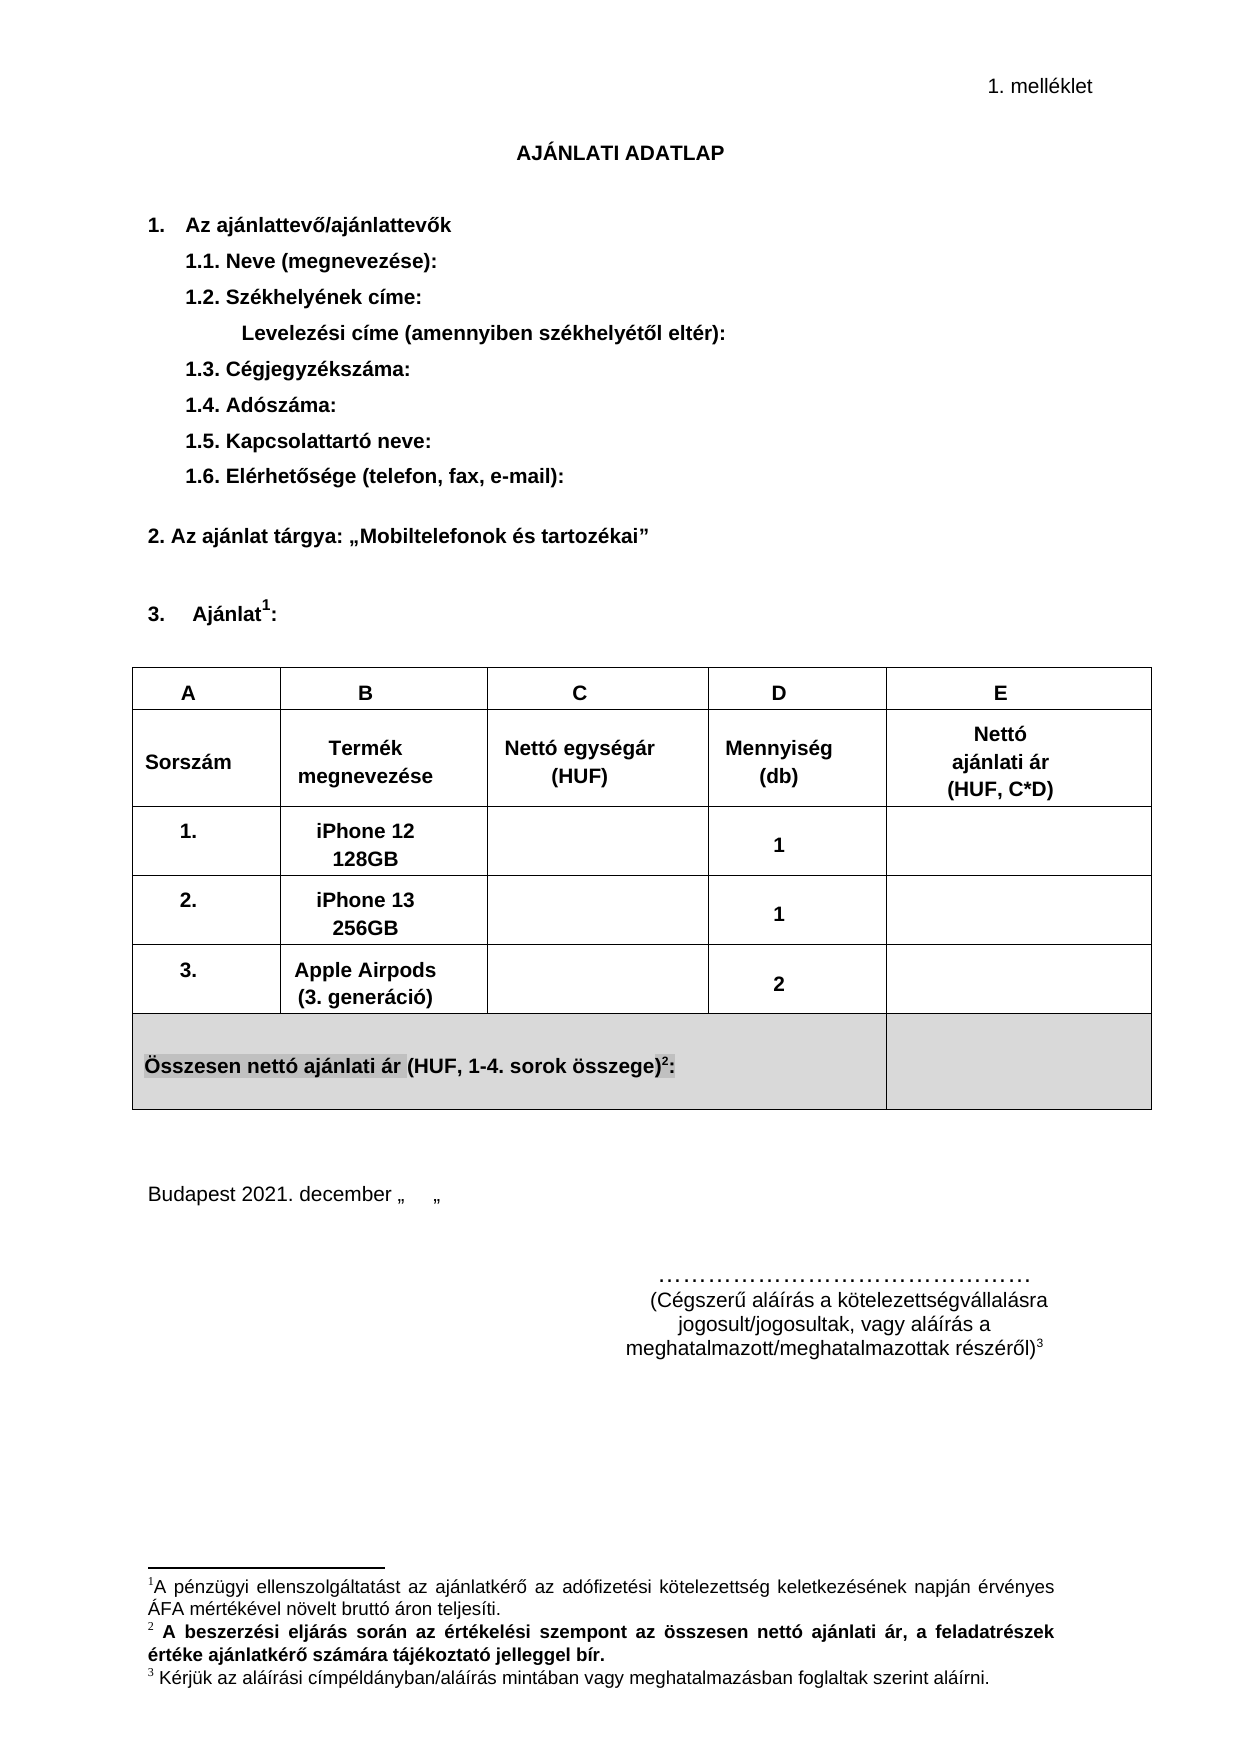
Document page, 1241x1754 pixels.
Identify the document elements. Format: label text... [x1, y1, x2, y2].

table_cell Nettó ajánlati ár (HUF, C*D) [887, 710, 1151, 806]
text 1.2. Székhelyének címe: [185, 285, 1055, 309]
text 1.3. Cégjegyzékszáma: [185, 357, 1055, 381]
table_cell Apple Airpods (3. generáció) [281, 945, 487, 1013]
table_header D [709, 668, 886, 709]
table_cell Sorszám [133, 710, 280, 806]
table_cell 1. [133, 807, 280, 875]
text 1.5. Kapcsolattartó neve: [185, 428, 1055, 452]
table_cell [887, 945, 1151, 1013]
table_cell Termék megnevezése [281, 710, 487, 806]
table_cell [488, 945, 708, 1013]
table_header ……………………………………… [333, 1259, 1092, 1288]
table_cell Nettó egységár (HUF) [488, 710, 708, 806]
text 1.4. Adószáma: [185, 392, 1055, 416]
table_header A [133, 668, 280, 709]
text Budapest 2021. december „ „ [148, 1182, 1092, 1206]
table_cell [887, 876, 1151, 944]
table_header E [887, 668, 1151, 709]
text 1. Az ajánlattevő/ajánlattevők [148, 213, 1055, 237]
table_cell Összesen nettó ajánlati ár (HUF, 1-4. sorok összege): [133, 1014, 886, 1109]
text AJÁNLATI ADATLAP [148, 141, 1092, 165]
table_cell [488, 876, 708, 944]
text 1.1. Neve (megnevezése): [185, 249, 1055, 273]
table_cell [887, 1014, 1151, 1109]
table_cell [887, 807, 1151, 875]
table_cell Mennyiség (db) [709, 710, 886, 806]
table_cell iPhone 12 128GB [281, 807, 487, 875]
table_header B [281, 668, 487, 709]
text 3. Ajánlat: [148, 596, 1055, 627]
table_cell 2 [709, 945, 886, 1013]
table_cell 2. [133, 876, 280, 944]
table_cell [488, 807, 708, 875]
text 1.6. Elérhetősége (telefon, fax, e-mail): [185, 464, 1055, 488]
table_cell 3. [133, 945, 280, 1013]
table_cell 1 [709, 876, 886, 944]
table_header C [488, 668, 708, 709]
table_cell iPhone 13 256GB [281, 876, 487, 944]
text Levelezési címe (amennyiben székhelyétől eltér): [185, 321, 1055, 344]
table_cell 1 [709, 807, 886, 875]
table_cell (Cégszerű aláírás a kötelezettségvállalásra jogosult/jogosultak, vagy aláírás a meghatalmazott/meghatalmazottak részéről) [334, 1288, 1092, 1407]
text 2. Az ajánlat tárgya: „Mobiltelefonok és tartozékai” [148, 524, 1092, 548]
